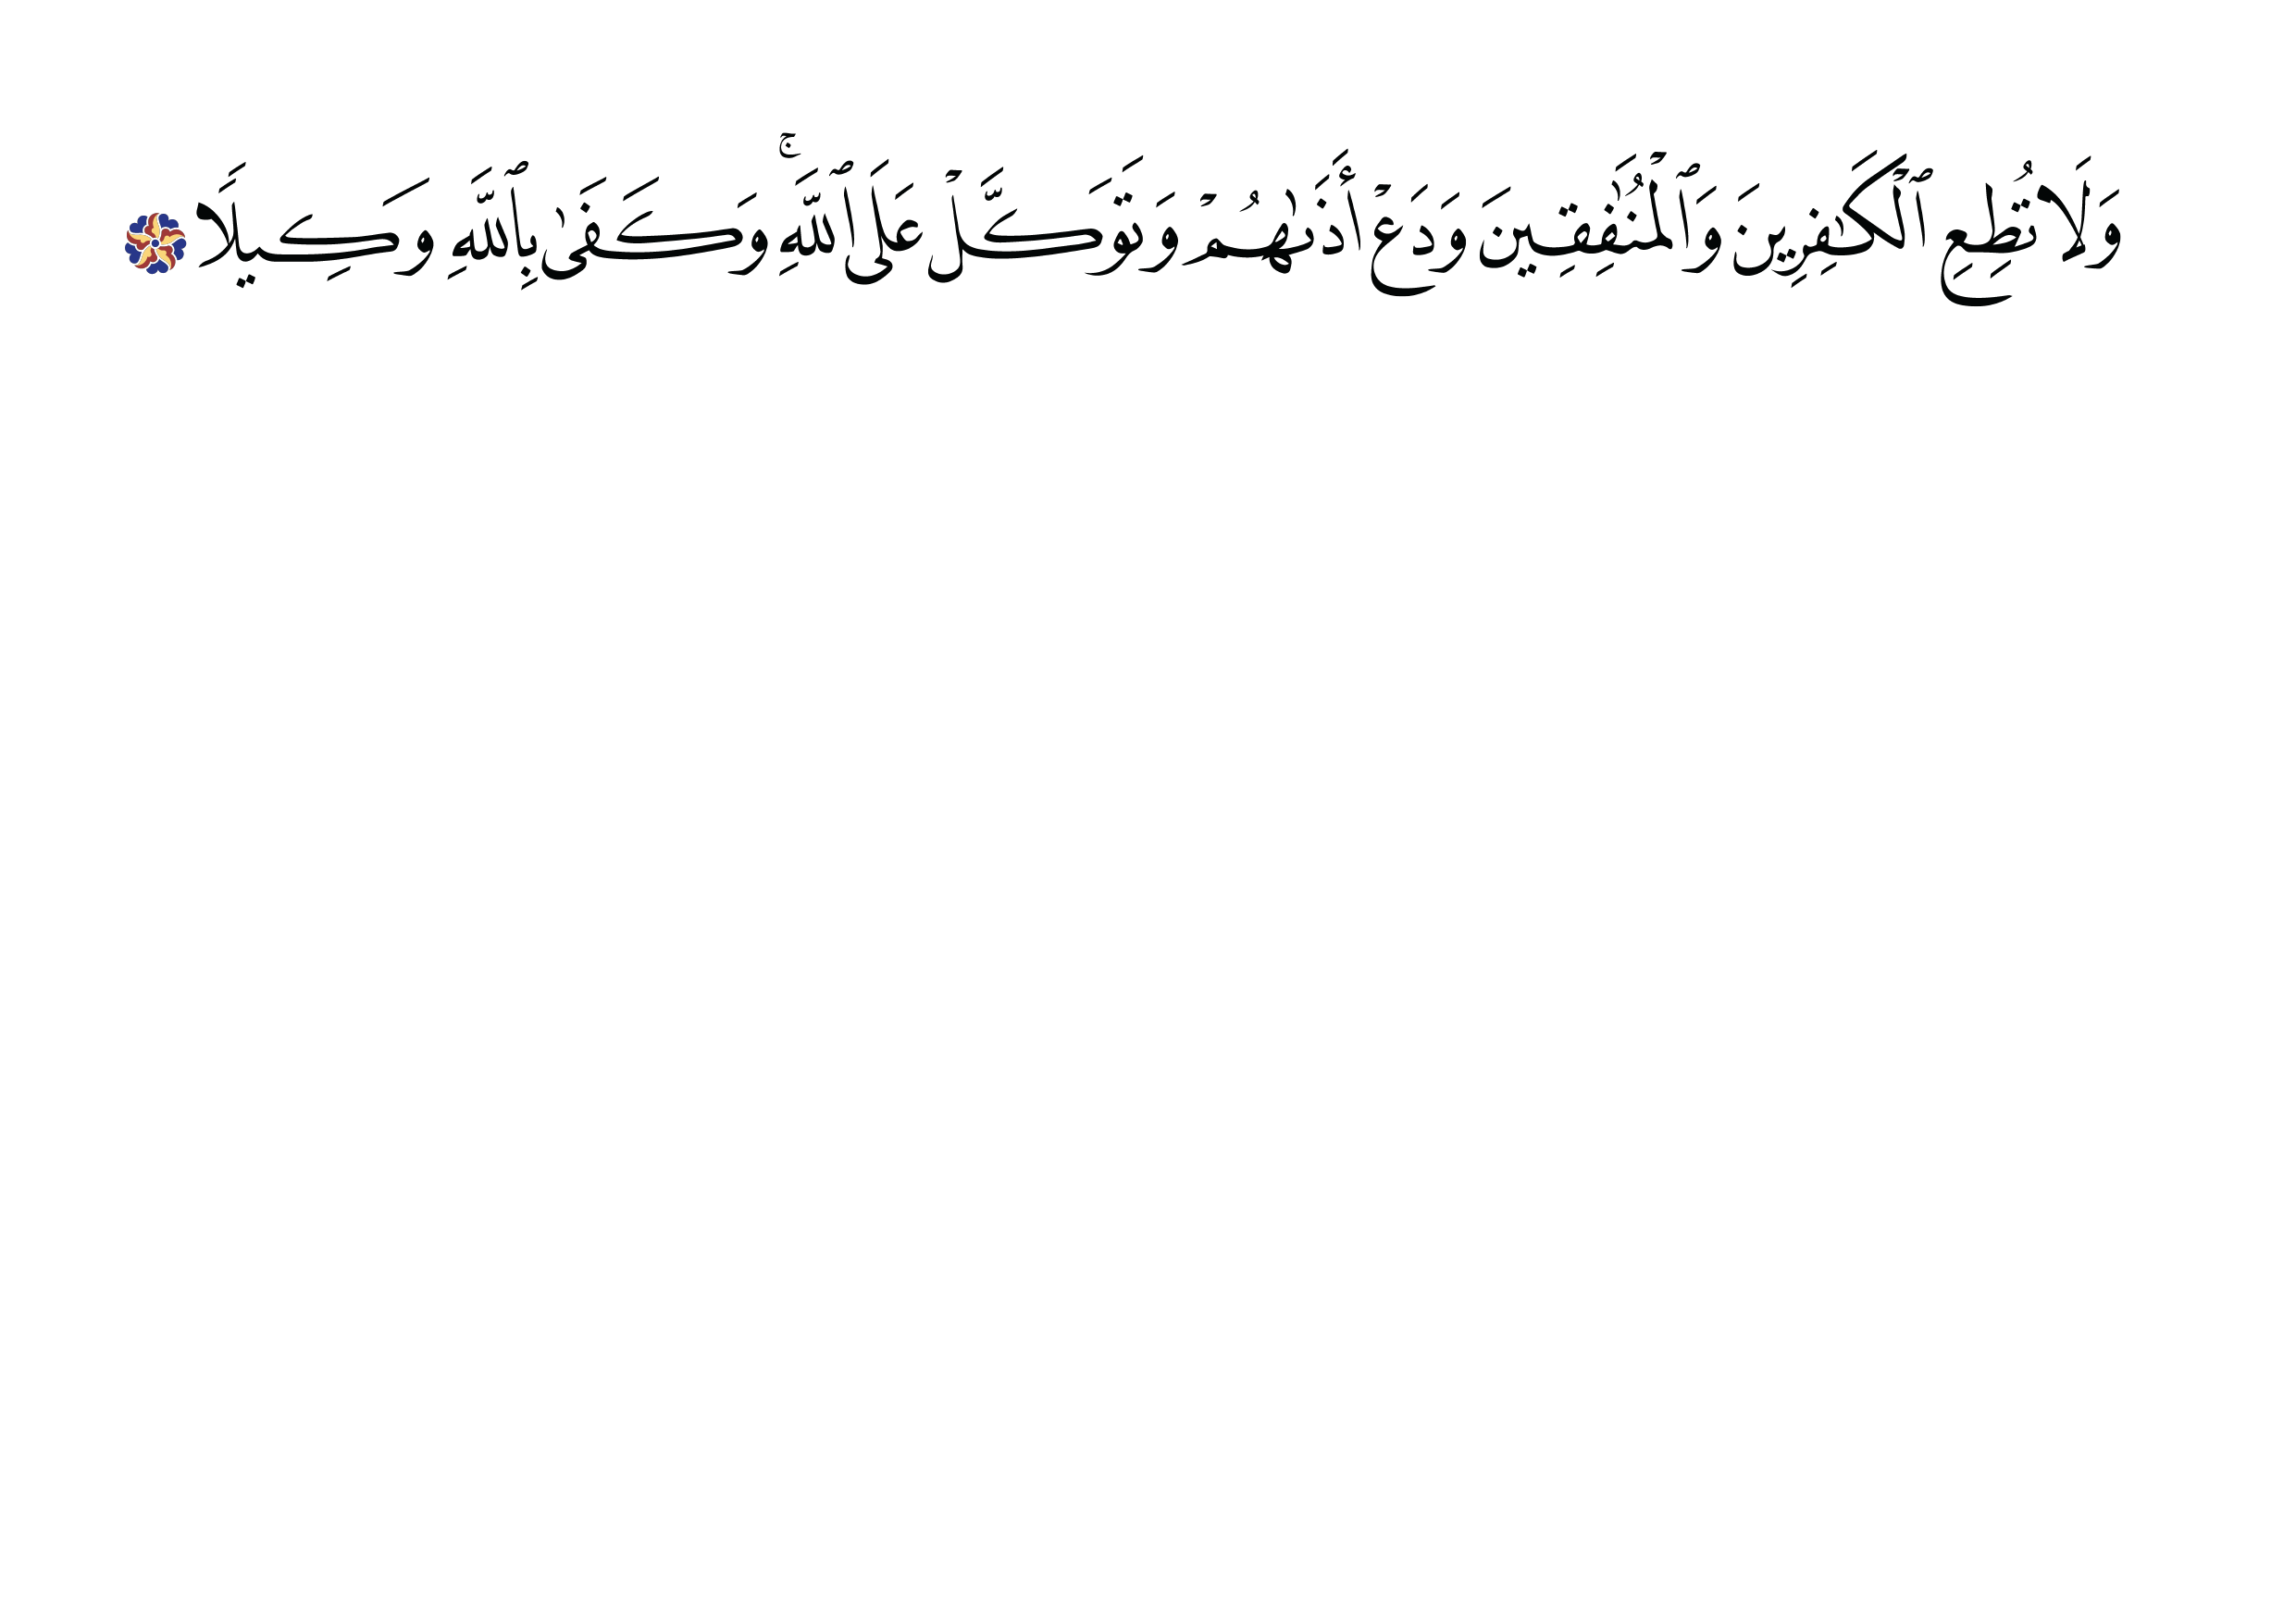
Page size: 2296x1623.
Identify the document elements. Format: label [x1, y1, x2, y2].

picture [57, 57, 2179, 386]
